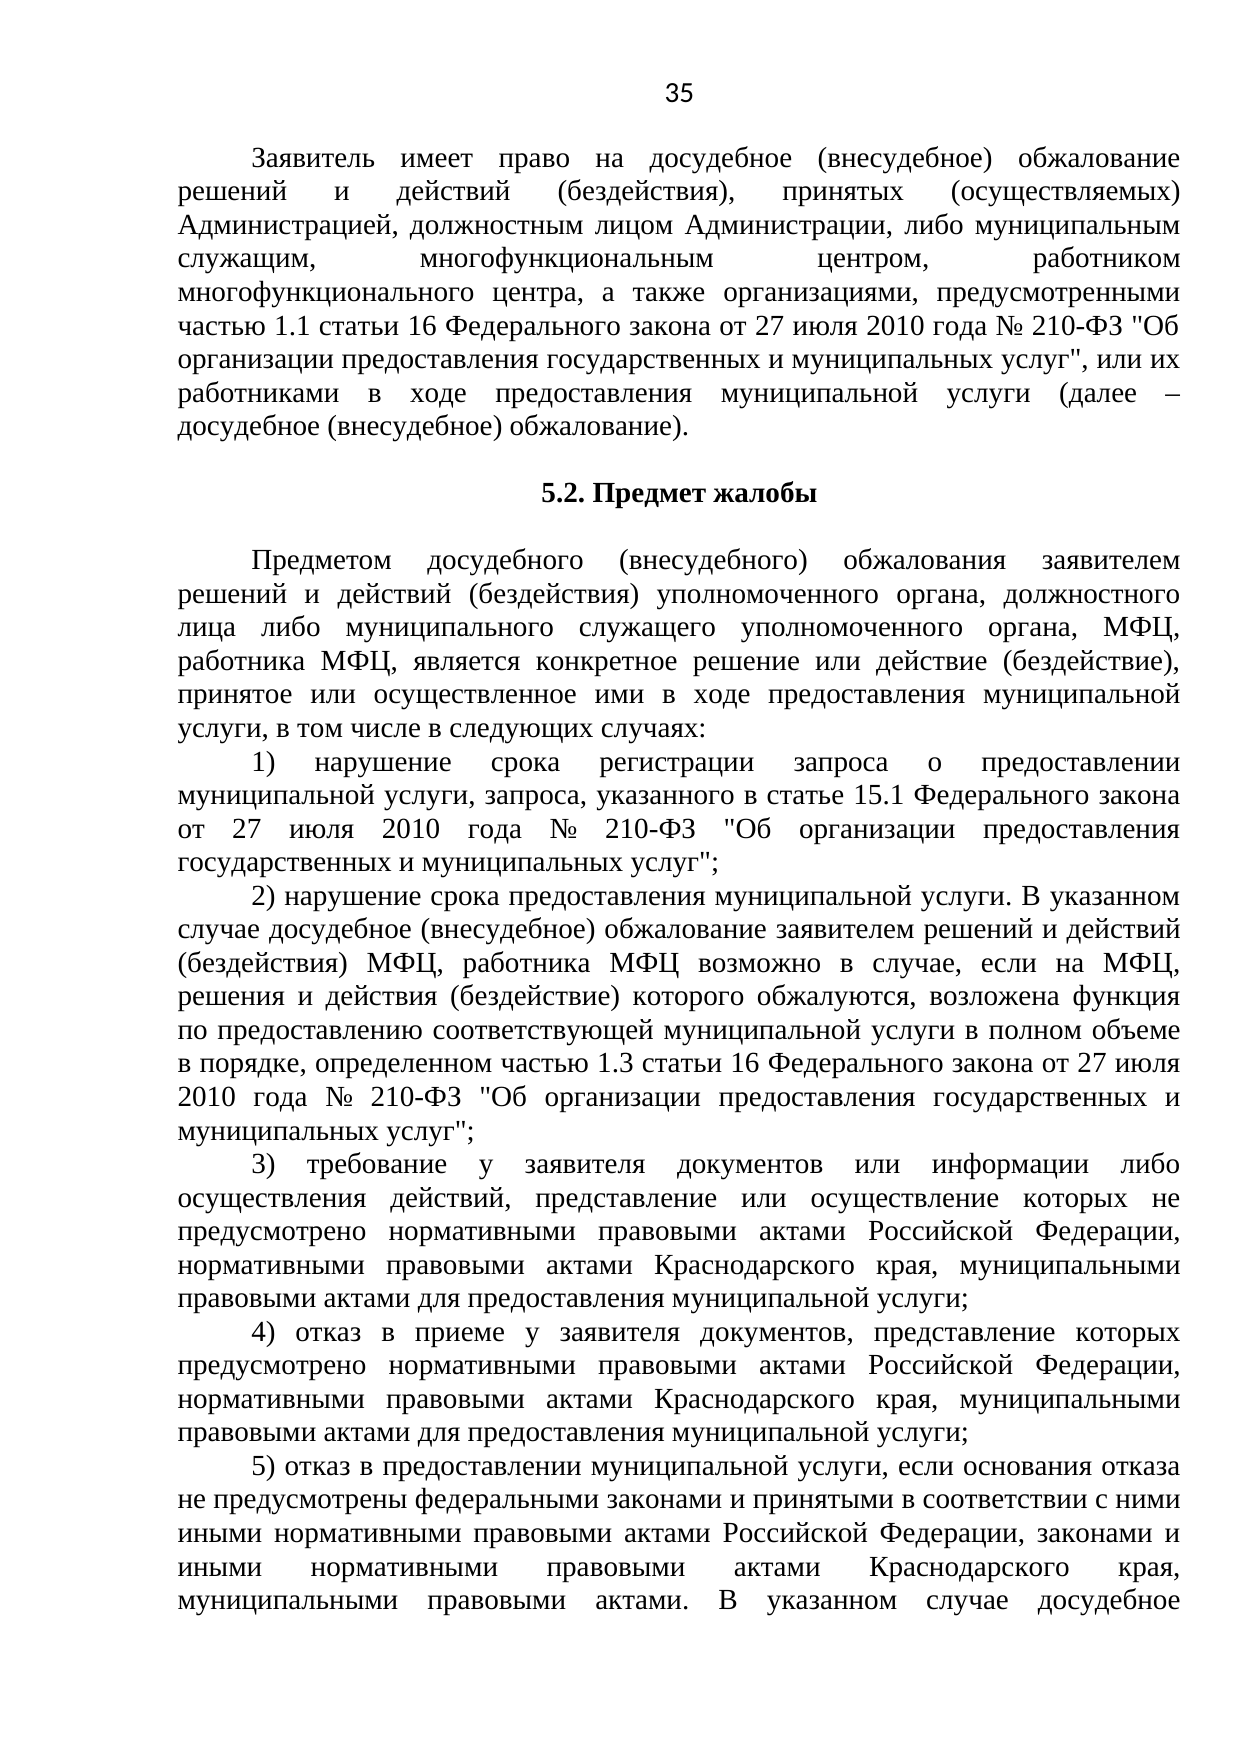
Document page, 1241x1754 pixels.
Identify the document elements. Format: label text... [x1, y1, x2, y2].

text 2) нарушение срока предоставления муниципальной услуги. В указанном случае досудебное (внесудебное) обжалование заявителем решений и действий (бездействия) МФЦ, работника МФЦ возможно в случае, если на МФЦ, решения и действия (бездействие) которого обжалуются, возложена функция по предоставлению соответствующей муниципальной услуги в полном объеме в порядке, определенном частью 1.3 статьи 16 Федерального закона от 27 июля 2010 года № 210-ФЗ "Об организации предоставления государственных и муниципальных услуг"; [177, 878, 1181, 1146]
text Предметом досудебного (внесудебного) обжалования заявителем решений и действий (бездействия) уполномоченного органа, должностного лица либо муниципального служащего уполномоченного органа, МФЦ, работника МФЦ, является конкретное решение или действие (бездействие), принятое или осуществленное ими в ходе предоставления муниципальной услуги, в том числе в следующих случаях: [177, 542, 1181, 744]
text 1) нарушение срока регистрации запроса о предоставлении муниципальной услуги, запроса, указанного в статье 15.1 Федерального закона от 27 июля 2010 года № 210-ФЗ "Об организации предоставления государственных и муниципальных услуг"; [177, 744, 1181, 878]
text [177, 1448, 1181, 1616]
text 5.2. Предмет жалобы [177, 475, 1181, 509]
text 4) отказ в приеме у заявителя документов, представление которых предусмотрено нормативными правовыми актами Российской Федерации, нормативными правовыми актами Краснодарского края, муниципальными правовыми актами для предоставления муниципальной услуги; [177, 1314, 1181, 1448]
text Заявитель имеет право на досудебное (внесудебное) обжалование решений и действий (бездействия), принятых (осуществляемых) Администрацией, должностным лицом Администрации, либо муниципальным служащим, многофункциональным центром, работником многофункционального центра, а также организациями, предусмотренными частью 1.1 статьи 16 Федерального закона от 27 июля 2010 года № 210-ФЗ "Об организации предоставления государственных и муниципальных услуг", или их работниками в ходе предоставления муниципальной услуги (далее – досудебное (внесудебное) обжалование). [177, 140, 1181, 442]
text 3) требование у заявителя документов или информации либо осуществления действий, представление или осуществление которых не предусмотрено нормативными правовыми актами Российской Федерации, нормативными правовыми актами Краснодарского края, муниципальными правовыми актами для предоставления муниципальной услуги; [177, 1146, 1181, 1314]
